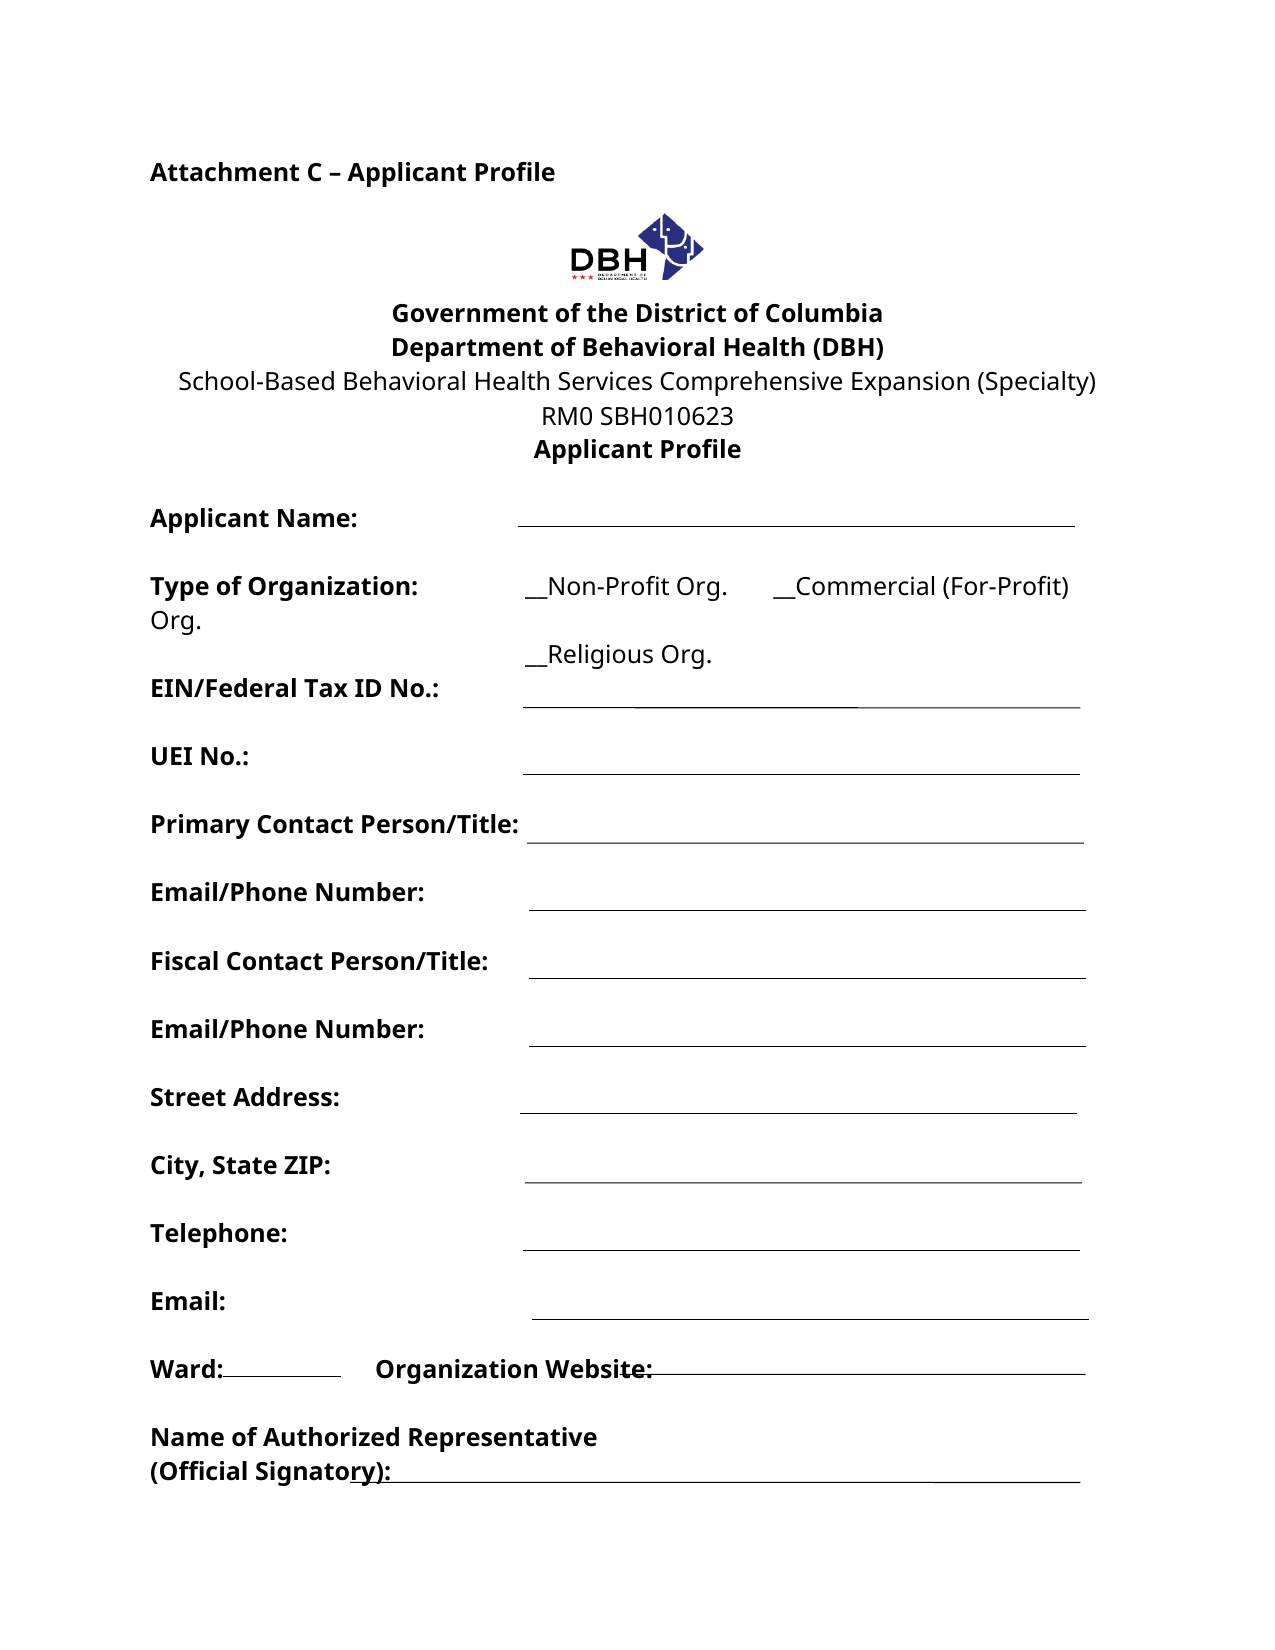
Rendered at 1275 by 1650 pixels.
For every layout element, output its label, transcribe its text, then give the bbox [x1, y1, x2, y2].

text School-Based Behavioral Health Services Comprehensive Expansion (Specialty) [150, 364, 1125, 398]
text (Official Signatory): [150, 1454, 1125, 1488]
text UEI No.: [150, 739, 1125, 773]
text Applicant Name: [150, 500, 1125, 534]
text Primary Contact Person/Title: [150, 807, 1125, 841]
text City, State ZIP: [150, 1147, 1125, 1182]
text RM0 SBH010623 [150, 398, 1125, 432]
text Government of the District of Columbia [150, 296, 1125, 330]
text Email/Phone Number: [150, 875, 1125, 909]
subtitle Attachment C – Applicant Profile [150, 154, 1125, 188]
picture [571, 213, 704, 280]
text Telephone: [150, 1216, 1125, 1250]
text Name of Authorized Representative [150, 1420, 1125, 1454]
text Email: [150, 1284, 1125, 1318]
text Applicant Profile [150, 432, 1125, 466]
text Email/Phone Number: [150, 1011, 1125, 1045]
text Ward: Organization Website: [150, 1352, 1125, 1386]
text __Religious Org. [150, 637, 1125, 671]
text EIN/Federal Tax ID No.: [150, 671, 1125, 705]
text Street Address: [150, 1079, 1125, 1113]
text Type of Organization: __Non-Profit Org. __Commercial (For-Profit) Org. [150, 568, 1125, 637]
text Department of Behavioral Health (DBH) [150, 330, 1125, 364]
text Fiscal Contact Person/Title: [150, 943, 1125, 977]
